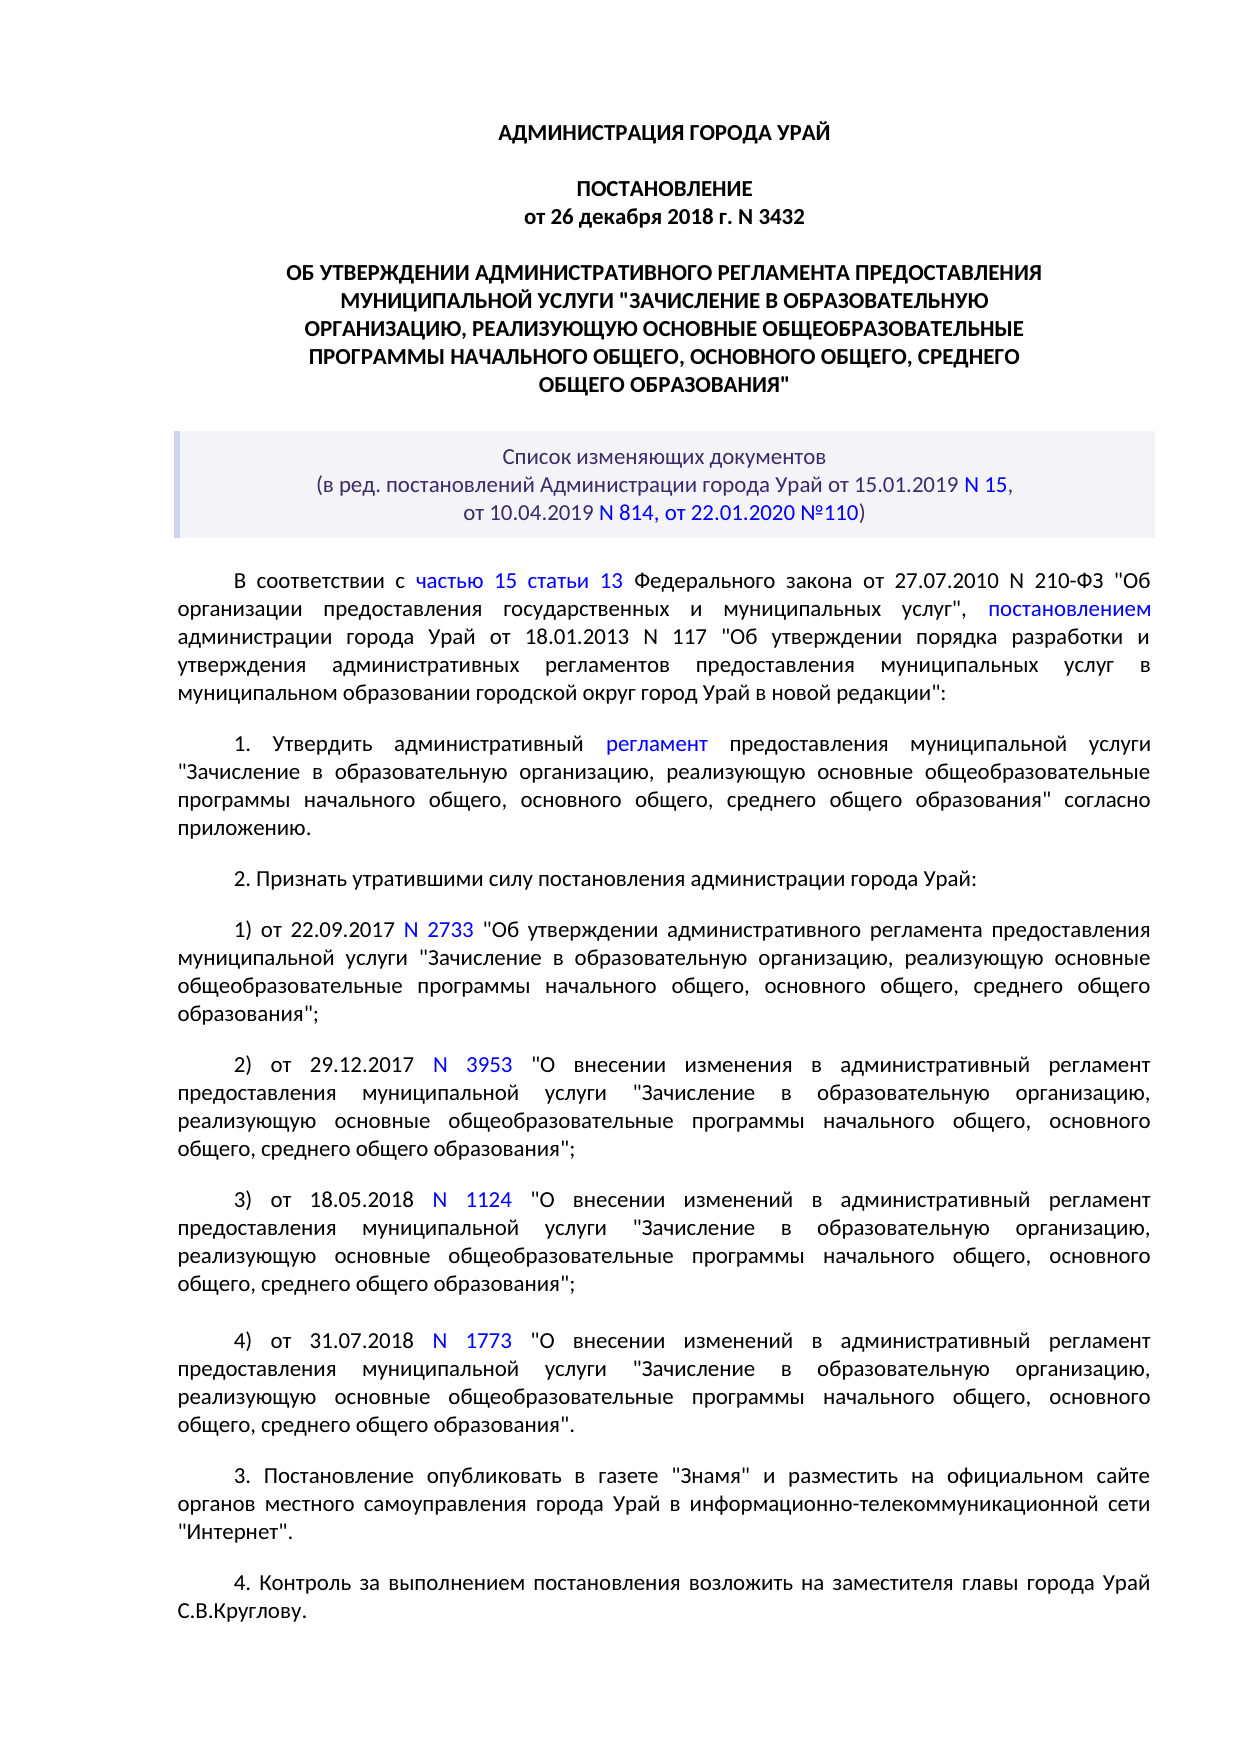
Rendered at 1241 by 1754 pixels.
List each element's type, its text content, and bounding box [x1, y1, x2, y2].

title МУНИЦИПАЛЬНОЙ УСЛУГИ "ЗАЧИСЛЕНИЕ В ОБРАЗОВАТЕЛЬНУЮ [177, 286, 1152, 314]
text 1. Утвердить административный регламент предоставления муниципальной услуги "Зачисление в образовательную организацию, реализующую основные общеобразовательные программы начального общего, основного общего, среднего общего образования" согласно приложению. [177, 729, 1152, 841]
title ПРОГРАММЫ НАЧАЛЬНОГО ОБЩЕГО, ОСНОВНОГО ОБЩЕГО, СРЕДНЕГО [177, 342, 1152, 370]
title ОРГАНИЗАЦИЮ, РЕАЛИЗУЮЩУЮ ОСНОВНЫЕ ОБЩЕОБРАЗОВАТЕЛЬНЫЕ [177, 314, 1152, 342]
text 1) от 22.09.2017 N 2733 "Об утверждении административного регламента предоставления муниципальной услуги "Зачисление в образовательную организацию, реализующую основные общеобразовательные программы начального общего, основного общего, среднего общего образования"; [177, 915, 1152, 1027]
text 4) от 31.07.2018 N 1773 "О внесении изменений в административный регламент предоставления муниципальной услуги "Зачисление в образовательную организацию, реализующую основные общеобразовательные программы начального общего, основного общего, среднего общего образования". [177, 1326, 1152, 1438]
title ПОСТАНОВЛЕНИЕ [177, 174, 1152, 202]
title ОБ УТВЕРЖДЕНИИ АДМИНИСТРАТИВНОГО РЕГЛАМЕНТА ПРЕДОСТАВЛЕНИЯ [177, 258, 1152, 286]
text 3. Постановление опубликовать в газете "Знамя" и разместить на официальном сайте органов местного самоуправления города Урай в информационно-телекоммуникационной сети "Интернет". [177, 1461, 1152, 1546]
text 2) от 29.12.2017 N 3953 "О внесении изменения в административный регламент предоставления муниципальной услуги "Зачисление в образовательную организацию, реализующую основные общеобразовательные программы начального общего, основного общего, среднего общего образования"; [177, 1050, 1152, 1162]
table_header Список изменяющих документов (в ред. постановлений Администрации города Урай от 15.01.2019 N 15, от 10.04.2019 N 814, от 22.01.2020 №110) [180, 431, 1149, 538]
text 2. Признать утратившими силу постановления администрации города Урай: [177, 864, 1152, 892]
title АДМИНИСТРАЦИЯ ГОРОДА УРАЙ [177, 118, 1152, 146]
text В соответствии с частью 15 статьи 13 Федерального закона от 27.07.2010 N 210-ФЗ "Об организации предоставления государственных и муниципальных услуг", постановлением администрации города Урай от 18.01.2013 N 117 "Об утверждении порядка разработки и утверждения административных регламентов предоставления муниципальных услуг в муниципальном образовании городской округ город Урай в новой редакции": [177, 566, 1152, 706]
text 4. Контроль за выполнением постановления возложить на заместителя главы города Урай С.В.Круглову. [177, 1568, 1152, 1624]
title от 26 декабря 2018 г. N 3432 [177, 202, 1152, 230]
text 3) от 18.05.2018 N 1124 "О внесении изменений в административный регламент предоставления муниципальной услуги "Зачисление в образовательную организацию, реализующую основные общеобразовательные программы начального общего, основного общего, среднего общего образования"; [177, 1185, 1152, 1297]
title ОБЩЕГО ОБРАЗОВАНИЯ" [177, 370, 1152, 398]
